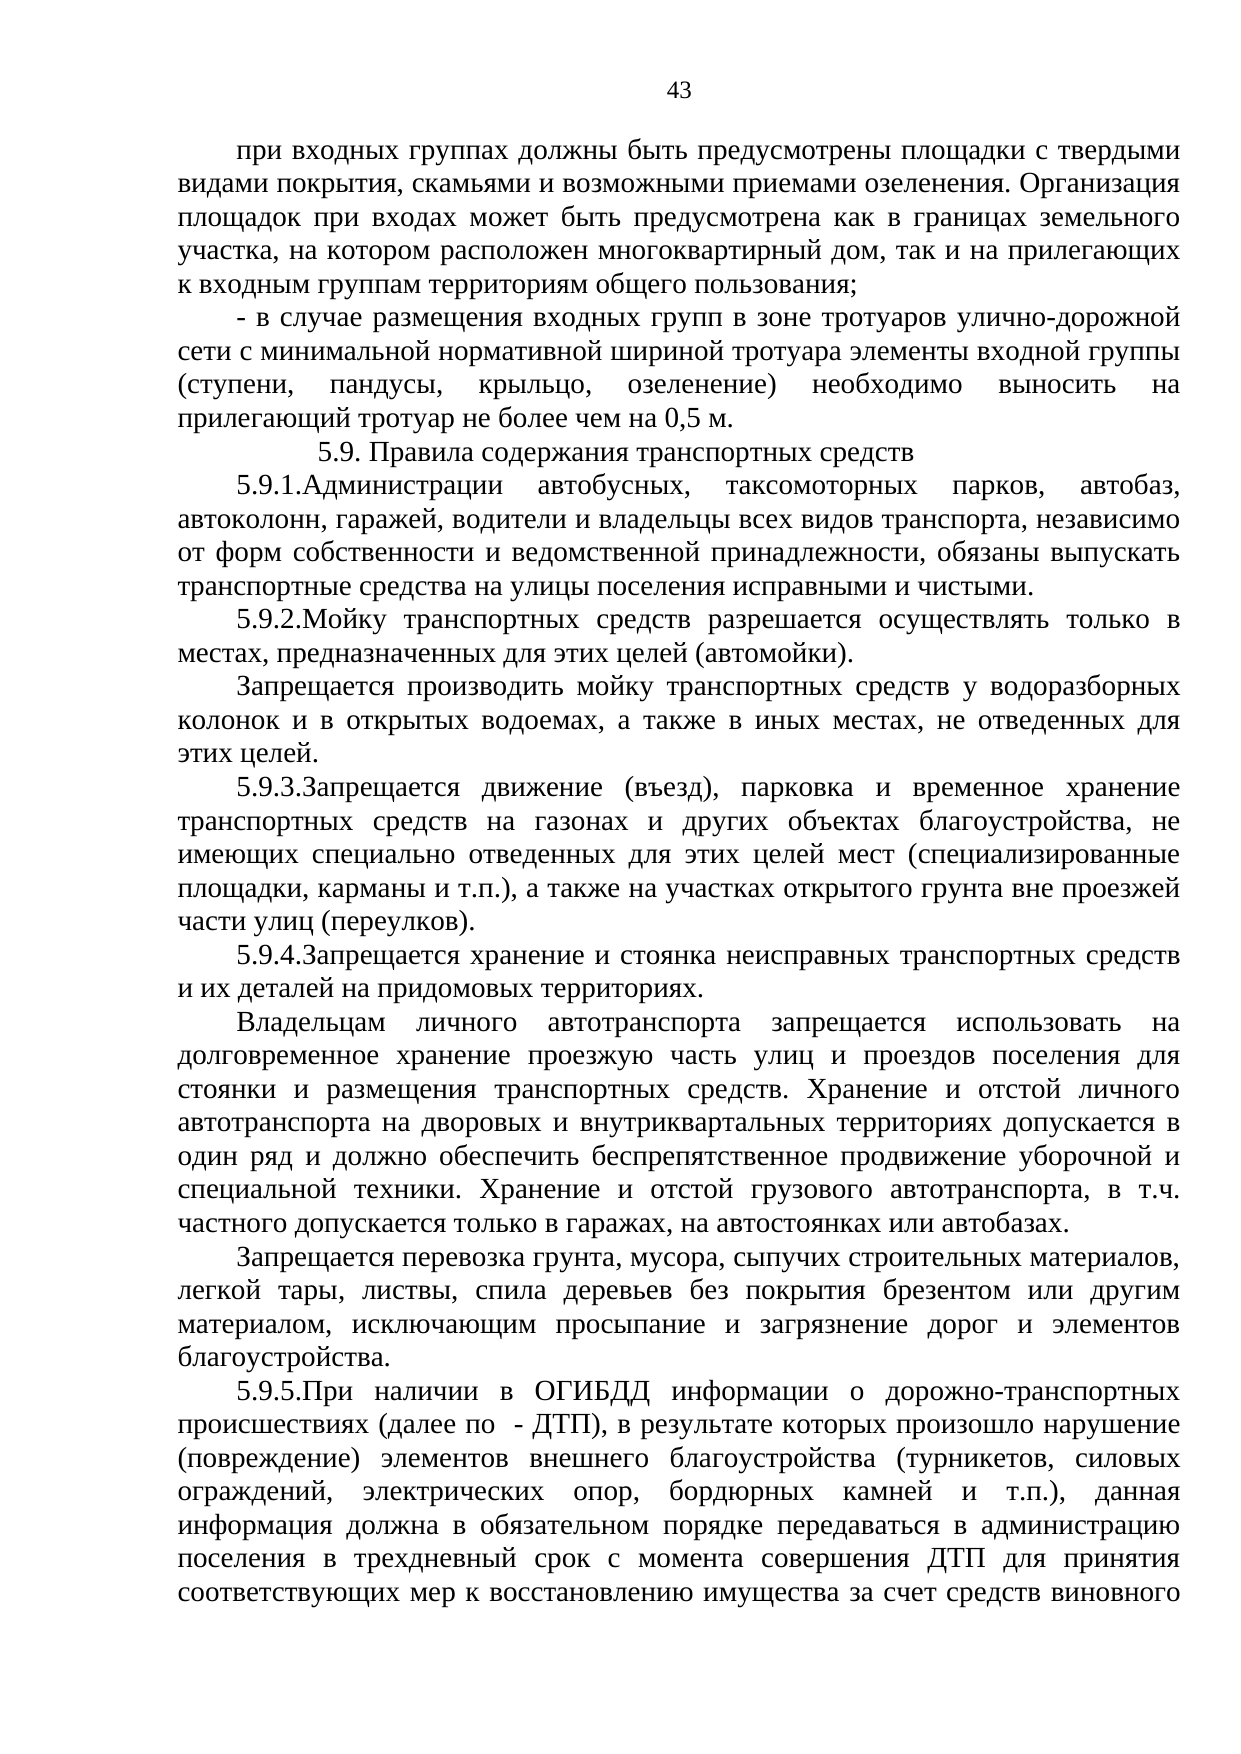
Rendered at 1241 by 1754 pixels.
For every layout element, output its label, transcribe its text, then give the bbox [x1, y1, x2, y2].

text Владельцам личного автотранспорта запрещается использовать на долговременное хранение проезжую часть улиц и проездов поселения для стоянки и размещения транспортных средств. Хранение и отстой личного автотранспорта на дворовых и внутриквартальных территориях допускается в один ряд и должно обеспечить беспрепятственное продвижение уборочной и специальной техники. Хранение и отстой грузового автотранспорта, в т.ч. частного допускается только в гаражах, на автостоянках или автобазах. [177, 1004, 1181, 1239]
text Запрещается перевозка грунта, мусора, сыпучих строительных материалов, легкой тары, листвы, спила деревьев без покрытия брезентом или другим материалом, исключающим просыпание и загрязнение дорог и элементов благоустройства. [177, 1239, 1181, 1373]
text 5.9.3.Запрещается движение (въезд), парковка и временное хранение транспортных средств на газонах и других объектах благоустройства, не имеющих специально отведенных для этих целей мест (специализированные площадки, карманы и т.п.), а также на участках открытого грунта вне проезжей части улиц (переулков). [177, 769, 1181, 937]
text 5.9.1.Администрации автобусных, таксомоторных парков, автобаз, автоколонн, гаражей, водители и владельцы всех видов транспорта, независимо от форм собственности и ведомственной принадлежности, обязаны выпускать транспортные средства на улицы поселения исправными и чистыми. [177, 467, 1181, 601]
text 5.9.2.Мойку транспортных средств разрешается осуществлять только в местах, предназначенных для этих целей (автомойки). [177, 601, 1181, 668]
text 5.9. Правила содержания транспортных средств [251, 434, 1181, 467]
text 5.9.4.Запрещается хранение и стоянка неисправных транспортных средств и их деталей на придомовых территориях. [177, 937, 1181, 1004]
text Запрещается производить мойку транспортных средств у водоразборных колонок и в открытых водоемах, а также в иных местах, не отведенных для этих целей. [177, 668, 1181, 769]
text при входных группах должны быть предусмотрены площадки с твердыми видами покрытия, скамьями и возможными приемами озеленения. Организация площадок при входах может быть предусмотрена как в границах земельного участка, на котором расположен многоквартирный дом, так и на прилегающих к входным группам территориям общего пользования; [177, 132, 1181, 299]
text - в случае размещения входных групп в зоне тротуаров улично-дорожной сети с минимальной нормативной шириной тротуара элементы входной группы (ступени, пандусы, крыльцо, озеленение) необходимо выносить на прилегающий тротуар не более чем на 0,5 м. [177, 299, 1181, 434]
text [177, 1373, 1181, 1608]
